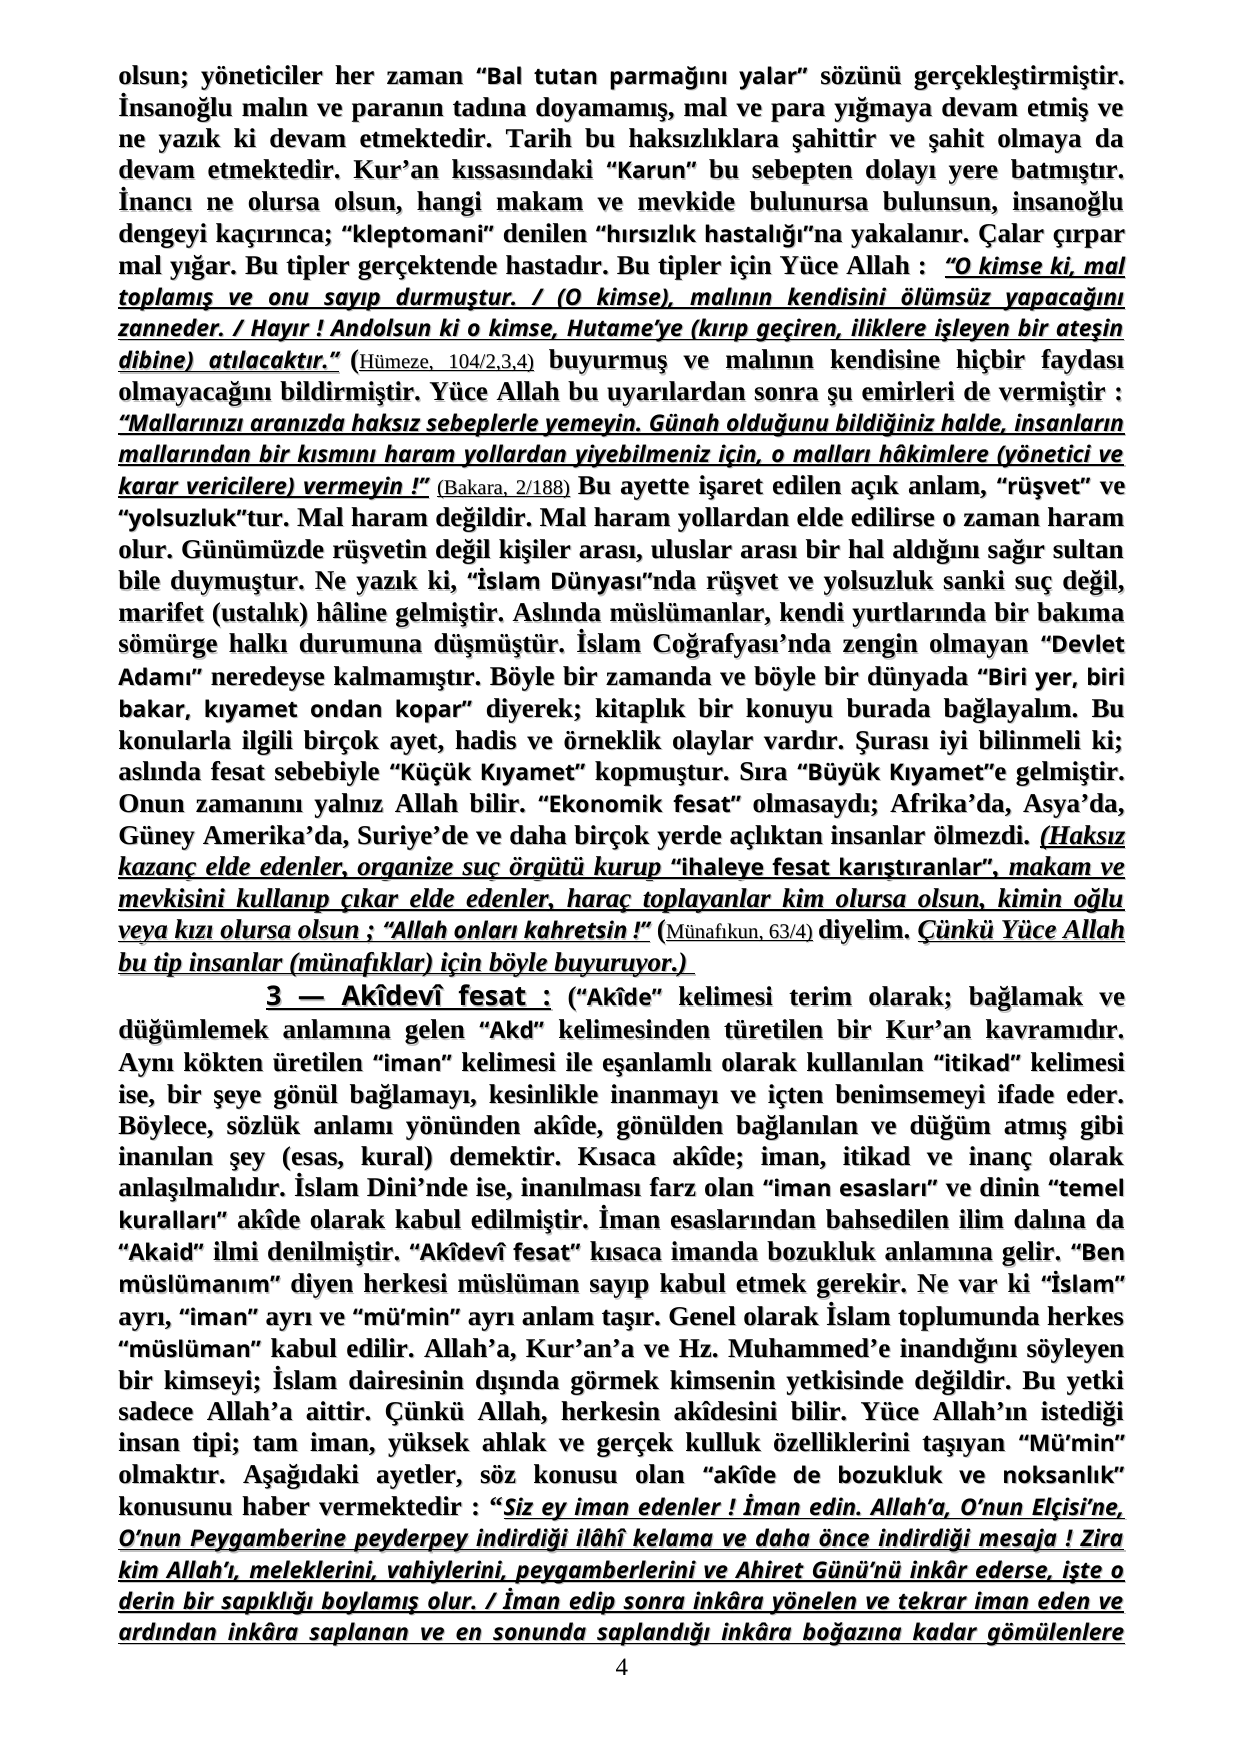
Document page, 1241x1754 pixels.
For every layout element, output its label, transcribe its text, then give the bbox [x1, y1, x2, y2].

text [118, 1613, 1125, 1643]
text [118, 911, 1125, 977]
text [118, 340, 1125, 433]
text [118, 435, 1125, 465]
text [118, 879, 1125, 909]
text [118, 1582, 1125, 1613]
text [118, 59, 1125, 307]
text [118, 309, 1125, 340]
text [118, 977, 1125, 1550]
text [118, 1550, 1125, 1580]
